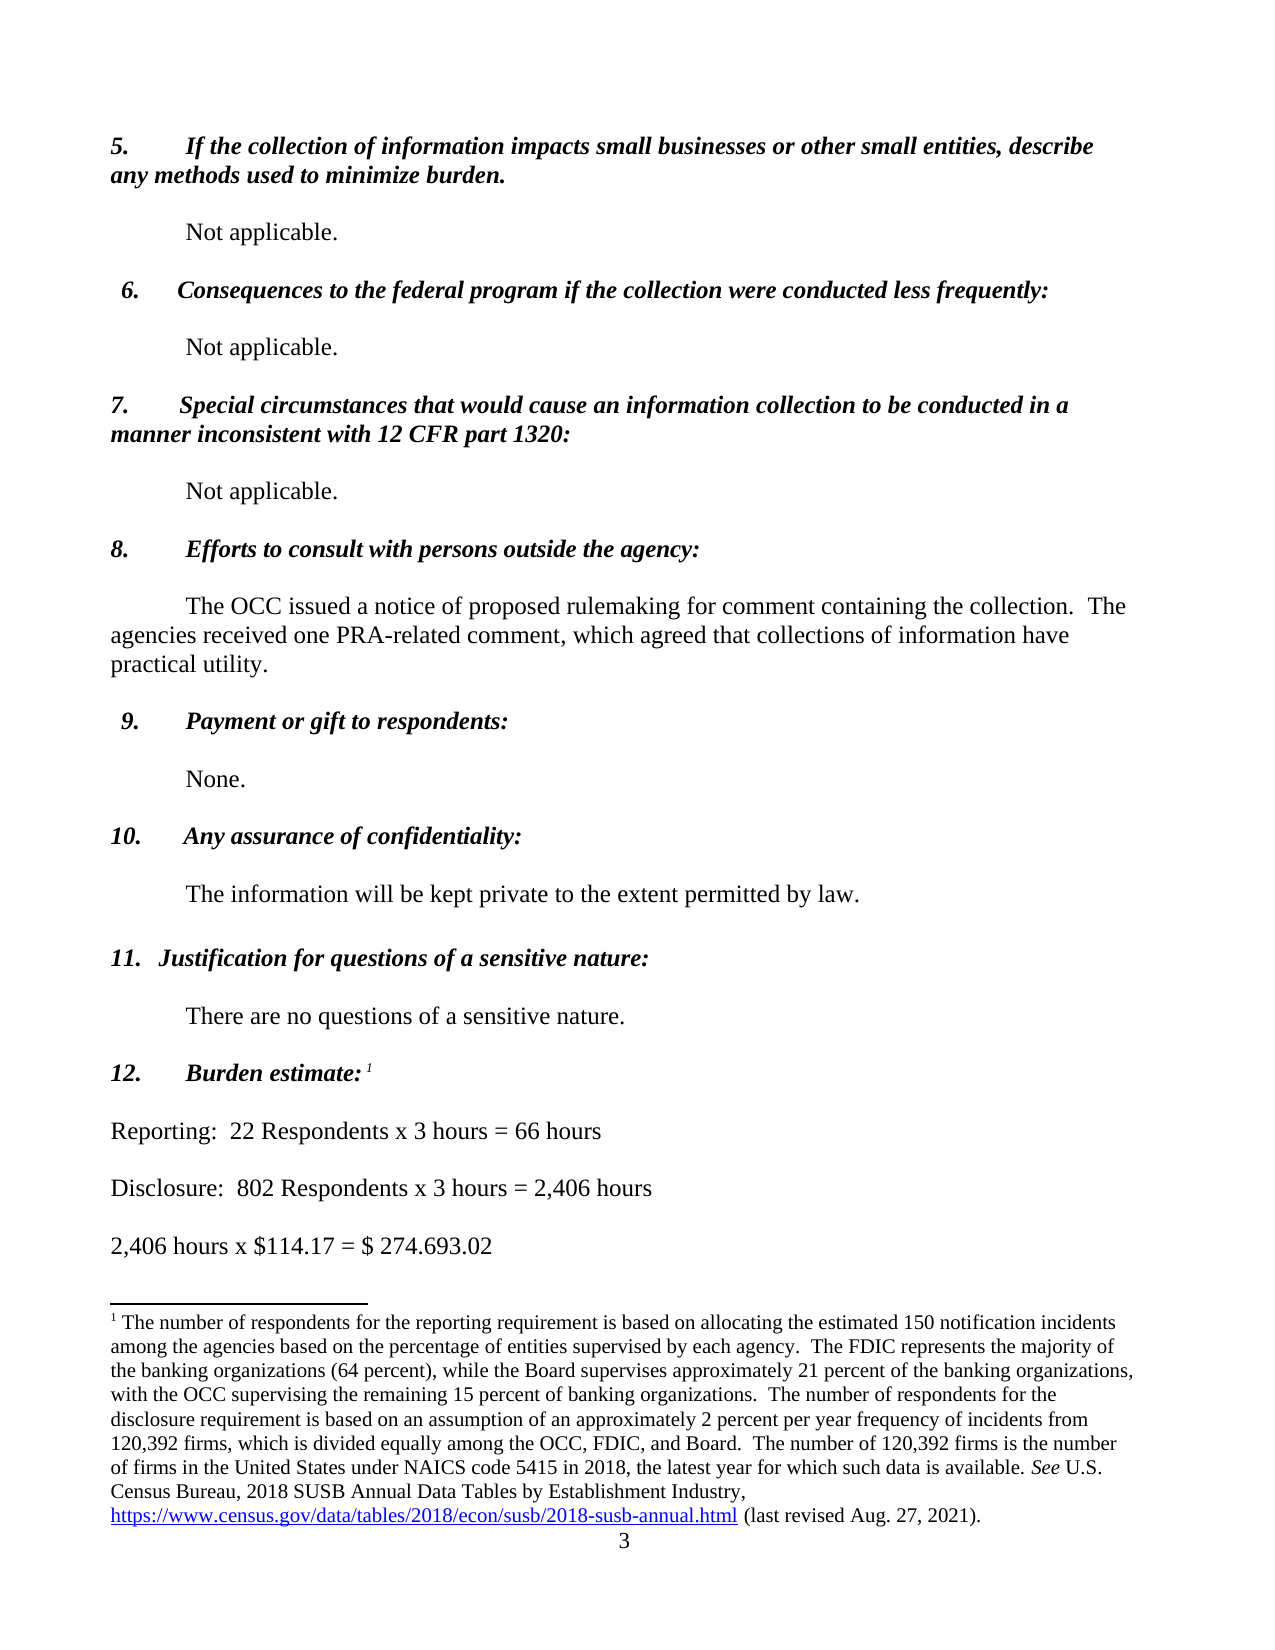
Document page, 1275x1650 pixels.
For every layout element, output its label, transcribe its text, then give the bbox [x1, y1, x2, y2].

text There are no questions of a sensitive nature. [110, 1001, 1137, 1030]
text 9. Payment or gift to respondents: [110, 706, 1035, 735]
text 6. Consequences to the federal program if the collection were conducted less frequently: [121, 275, 1116, 304]
text Not applicable. [110, 476, 1137, 505]
text Disclosure: 802 Respondents x 3 hours = 2,406 hours [110, 1173, 1137, 1202]
text 12. Burden estimate: [110, 1058, 1137, 1087]
text 2,406 hours x $114.17 = $ 274.693.02 [110, 1231, 1137, 1260]
text Not applicable. [110, 332, 1137, 361]
text 8. Efforts to consult with persons outside the agency: [110, 534, 1109, 562]
text Not applicable. [110, 217, 1137, 246]
text 5. If the collection of information impacts small businesses or other small entities, describe any methods used to minimize burden. [110, 131, 1137, 189]
text 10. Any assurance of confidentiality: [110, 821, 1095, 850]
text The information will be kept private to the extent permitted by law. [110, 879, 1137, 907]
text 7. Special circumstances that would cause an information collection to be conducted in a manner inconsistent with 12 CFR part 1320: [110, 390, 1137, 447]
text 11. Justification for questions of a sensitive nature: [110, 943, 1116, 972]
text None. [110, 764, 1137, 792]
text Reporting: 22 Respondents x 3 hours = 66 hours [110, 1116, 1137, 1145]
text The OCC issued a notice of proposed rulemaking for comment containing the collection. The agencies received one PRA-related comment, which agreed that collections of information have practical utility. [110, 591, 1137, 677]
